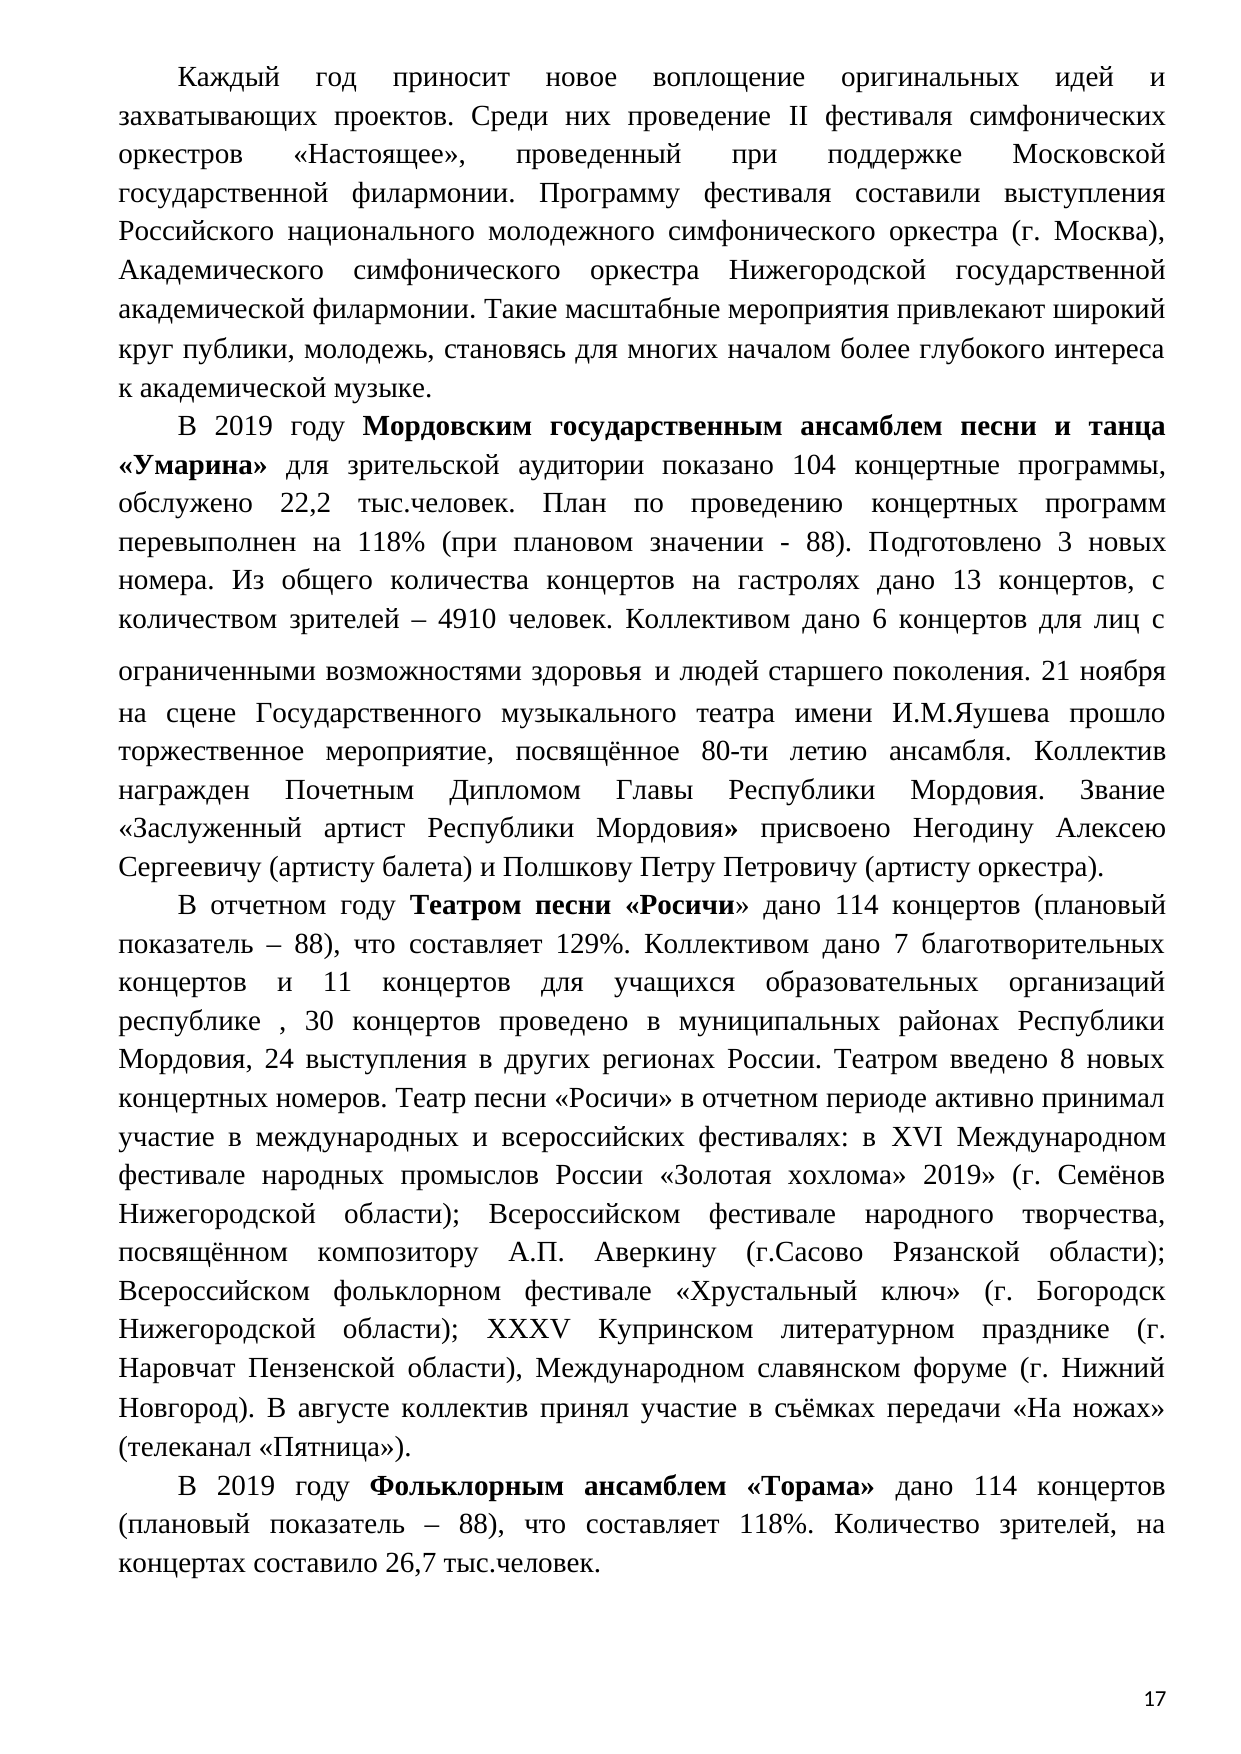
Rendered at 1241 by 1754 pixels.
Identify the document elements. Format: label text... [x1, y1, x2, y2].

text В 2019 году Мордовским государственным ансамблем песни и танца «Умарина» для зрительской аудитории показано 104 концертные программы, обслужено 22,2 тыс.человек. План по проведению концертных программ перевыполнен на 118% (при плановом значении - 88). Подготовлено 3 новых номера. Из общего количества концертов на гастролях дано 13 концертов, с количеством зрителей – 4910 человек. Коллективом дано 6 концертов для лиц с ограниченными возможностями здоровья и людей старшего поколения. 21 ноября на сцене Государственного музыкального театра имени И.М.Яушева прошло торжественное мероприятие, посвящённое 80-ти летию ансамбля. Коллектив награжден Почетным Дипломом Главы Республики Мордовия. Звание «Заслуженный артист Республики Мордовия» присвоено Негодину Алексею Сергеевичу (артисту балета) и Полшкову Петру Петровичу (артисту оркестра). [118, 408, 1166, 695]
text В отчетном году Театром песни «Росичи» дано 114 концертов (плановый показатель – 88), что составляет 129%. Коллективом дано 7 благотворительных концертов и 11 концертов для учащихся образовательных организаций республике , 30 концертов проведено в муниципальных районах Республики Мордовия, 24 выступления в других регионах России. Театром введено 8 новых концертных номеров. Театр песни «Росичи» в отчетном периоде активно принимал участие в международных и всероссийских фестивалях: в XVI Международном фестивале народных промыслов России «Золотая хохлома» 2019» (г. Семёнов Нижегородской области); Всероссийском фестивале народного творчества, посвящённом композитору А.П. Аверкину (г.Сасово Рязанской области); Всероссийском фольклорном фестивале «Хрустальный ключ» (г. Богородск Нижегородской области); XXXV Купринском литературном празднике (г. Наровчат Пензенской области), Международном славянском форуме (г. Нижний Новгород). В августе коллектив принял участие в съёмках передачи «На ножах» (телеканал «Пятница»). [118, 887, 1166, 1463]
text В 2019 году Фольклорным ансамблем «Торама» дано 114 концертов (плановый показатель – 88), что составляет 118%. Количество зрителей, на концертах составило 26,7 тыс.человек. [118, 1468, 1166, 1578]
text Каждый год приносит новое воплощение оригинальных идей и захватывающих проектов. Среди них проведение II фестиваля симфонических оркестров «Настоящее», проведенный при поддержке Московской государственной филармонии. Программу фестиваля составили выступления Российского национального молодежного симфонического оркестра (г. Москва), Академического симфонического оркестра Нижегородской государственной академической филармонии. Такие масштабные мероприятия привлекают широкий круг публики, молодежь, становясь для многих началом более глубокого интереса к академической музыке. [118, 59, 1166, 403]
text В 2019 году Мордовским государственным ансамблем песни и танца «Умарина» для зрительской аудитории показано 104 концертные программы, обслужено 22,2 тыс.человек. План по проведению концертных программ перевыполнен на 118% (при плановом значении - 88). Подготовлено 3 новых номера. Из общего количества концертов на гастролях дано 13 концертов, с количеством зрителей – 4910 человек. Коллективом дано 6 концертов для лиц с ограниченными возможностями здоровья и людей старшего поколения. 21 ноября на сцене Государственного музыкального театра имени И.М.Яушева прошло торжественное мероприятие, посвящённое 80-ти летию ансамбля. Коллектив награжден Почетным Дипломом Главы Республики Мордовия. Звание «Заслуженный артист Республики Мордовия» присвоено Негодину Алексею Сергеевичу (артисту балета) и Полшкову Петру Петровичу (артисту оркестра). [118, 728, 1166, 882]
